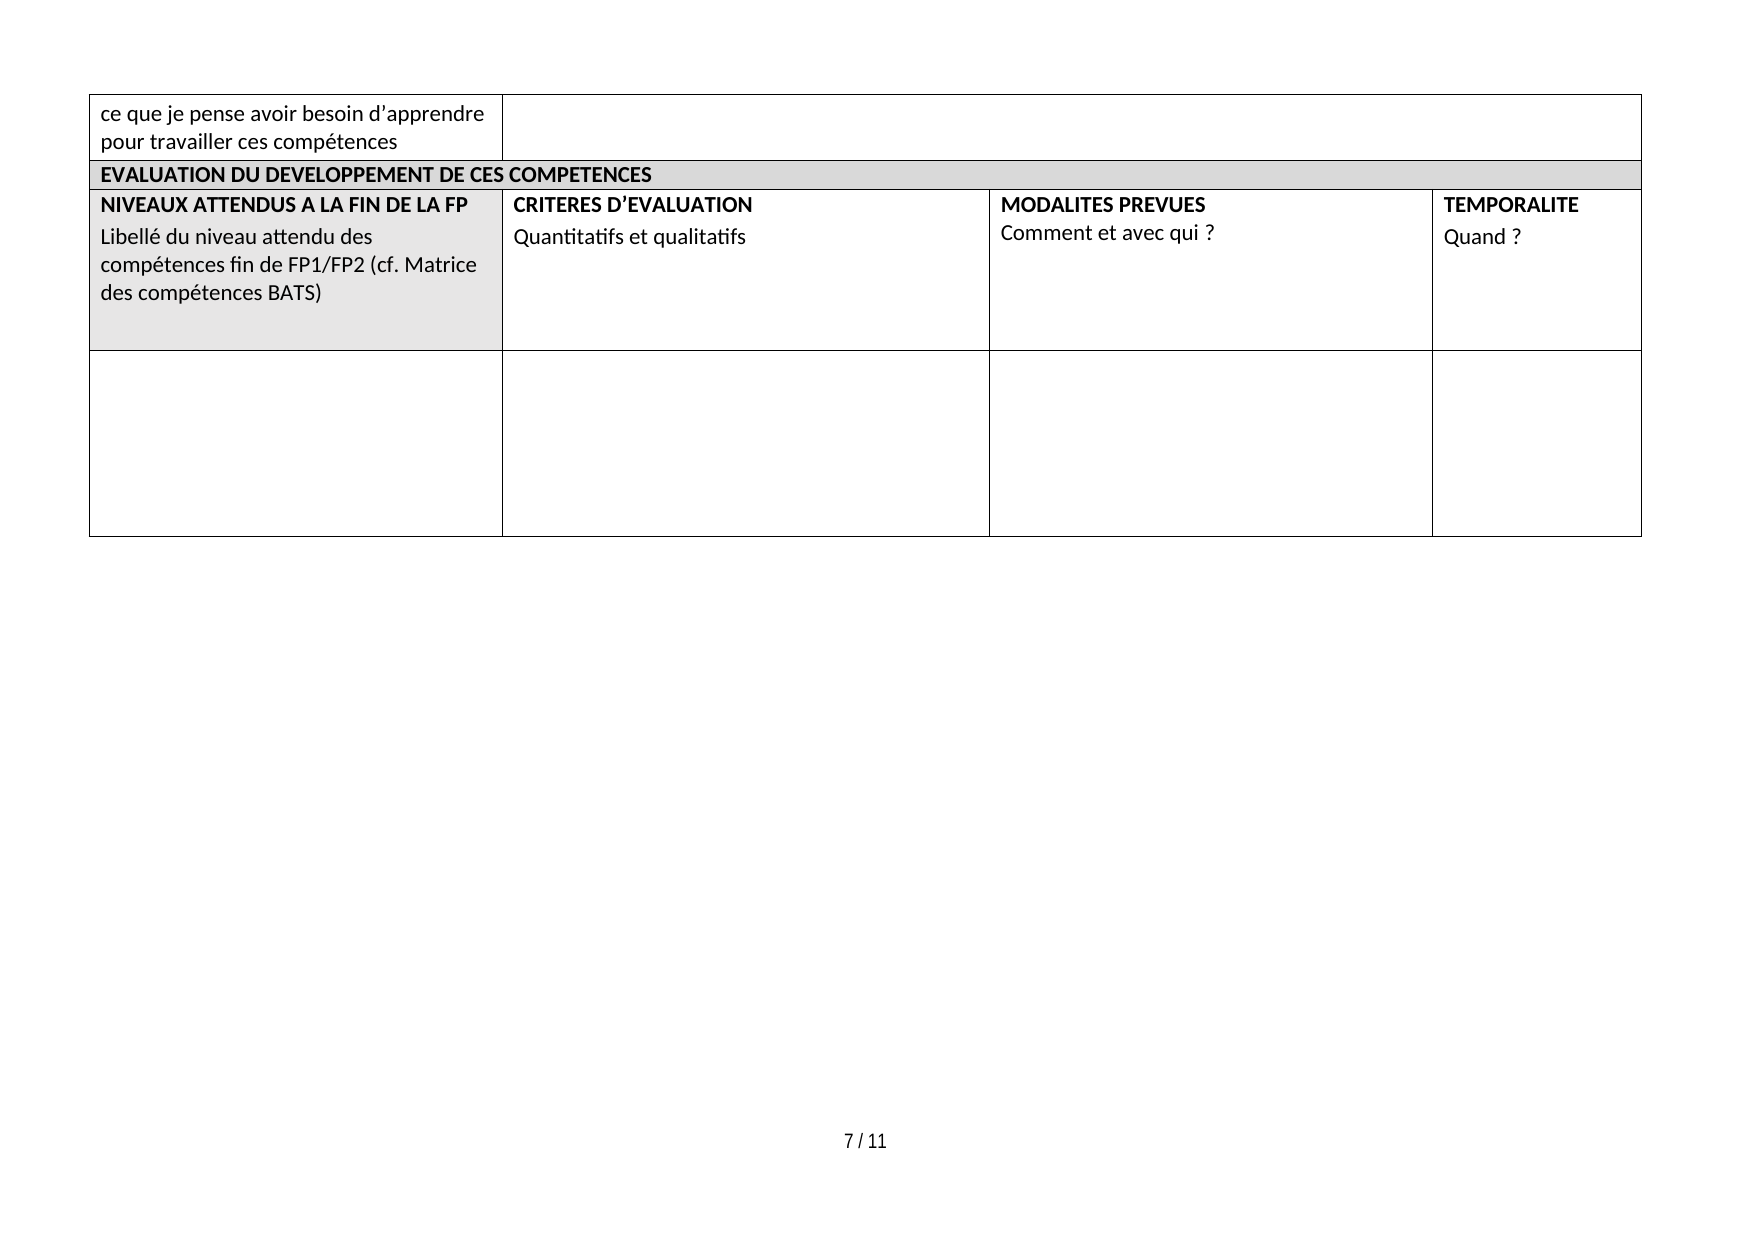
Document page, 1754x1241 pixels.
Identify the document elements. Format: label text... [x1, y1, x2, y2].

table_cell CRITERES D’EVALUATION Quantitatifs et qualitatifs [503, 190, 989, 350]
table_cell ce que je pense avoir besoin d’apprendre pour travailler ces compétences [90, 95, 502, 159]
table_cell [990, 351, 1432, 536]
table_cell [90, 351, 502, 536]
table_cell EVALUATION DU DEVELOPPEMENT DE CES COMPETENCES [90, 161, 1641, 189]
table_cell NIVEAUX ATTENDUS A LA FIN DE LA FP Libellé du niveau attendu des compétences fin de FP1/FP2 (cf. Matrice des compétences BATS) [90, 190, 502, 350]
table_cell [503, 351, 989, 536]
table_cell [503, 95, 1641, 159]
table_cell [1433, 351, 1641, 536]
table_cell MODALITES PREVUES Comment et avec qui ? [990, 190, 1432, 350]
table_cell TEMPORALITE Quand ? [1433, 190, 1641, 350]
